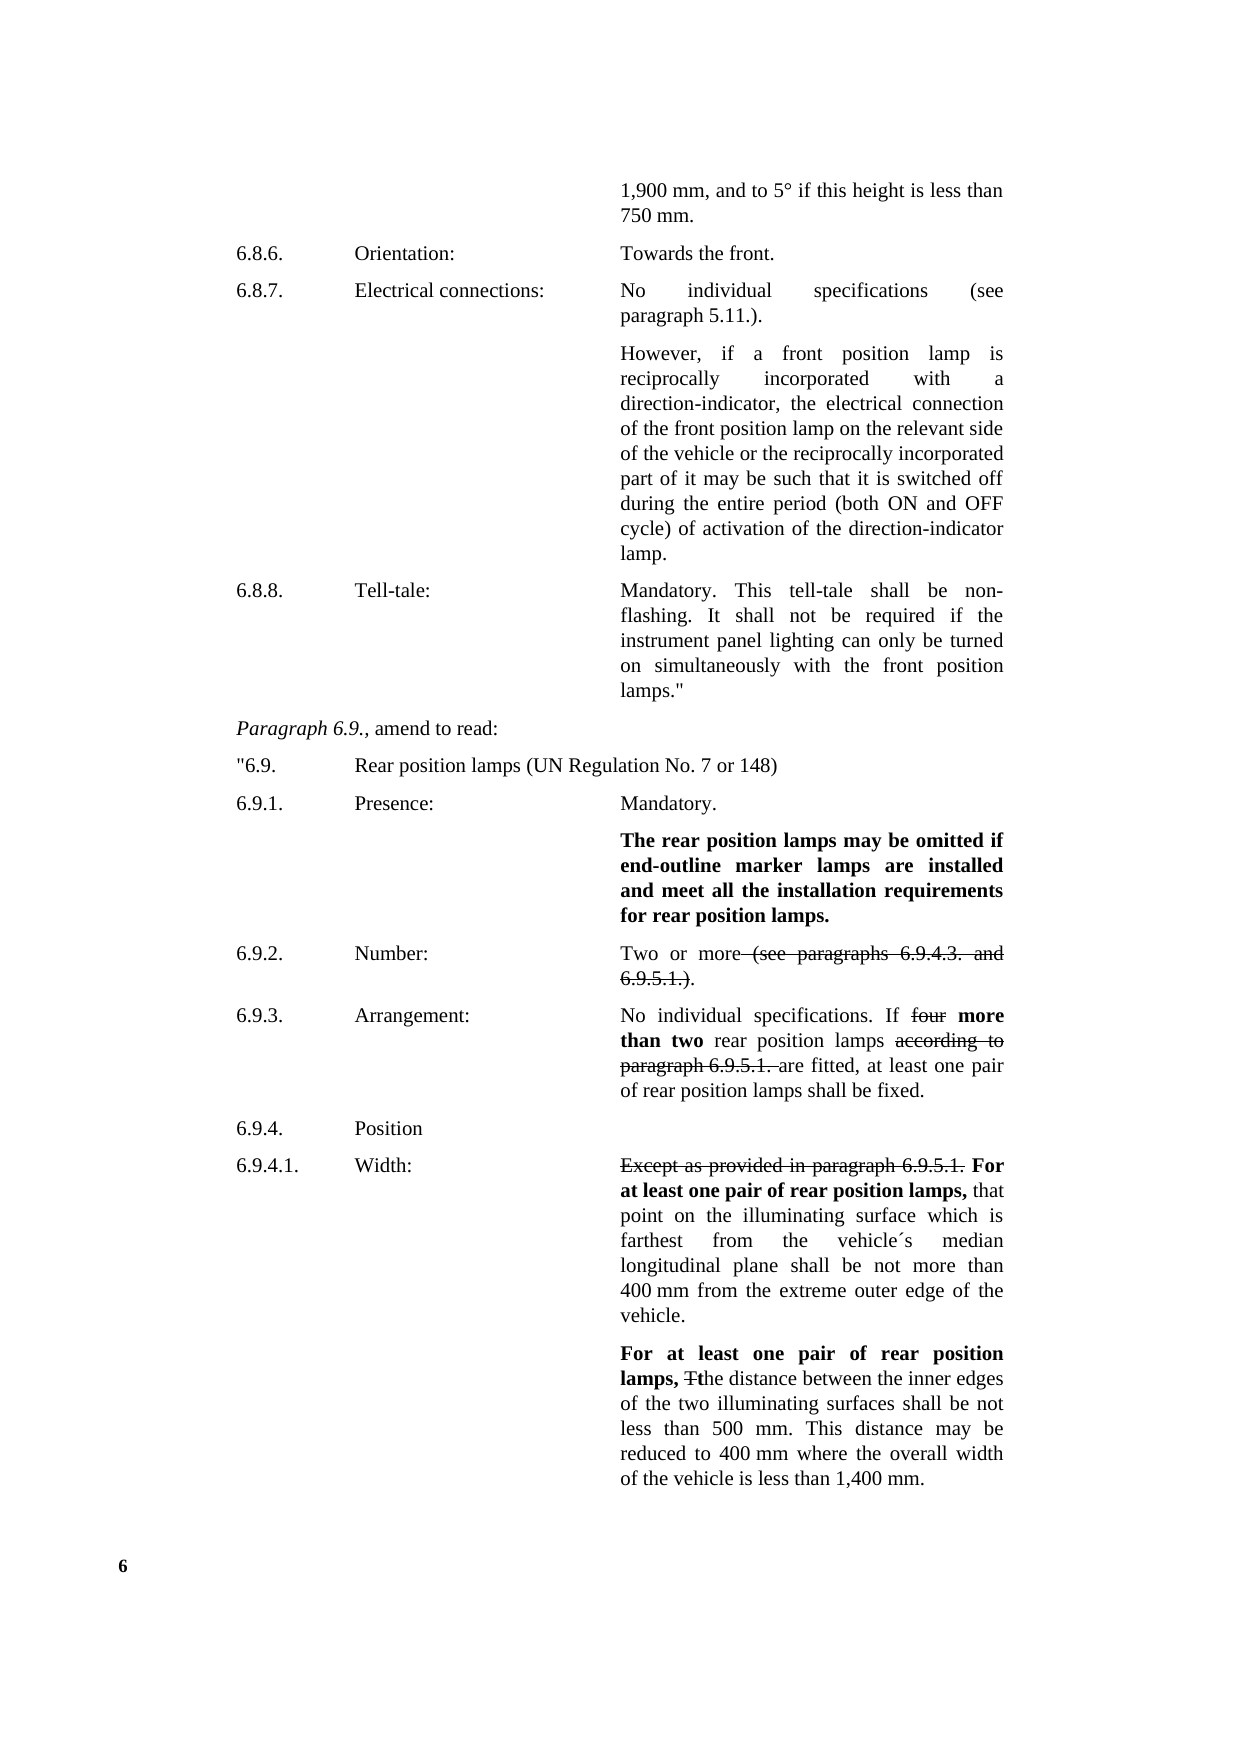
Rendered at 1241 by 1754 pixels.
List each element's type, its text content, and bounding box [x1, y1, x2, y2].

text 6.9.4.1. Width: Except as provided in paragraph 6.9.5.1. For at least one pair of rear position lamps, that point on the illuminating surface which is farthest from the vehicle´s median longitudinal plane shall be not more than 400 mm from the extreme outer edge of the vehicle. [236, 1152, 1004, 1327]
text The rear position lamps may be omitted if end-outline marker lamps are installed and meet all the installation requirements for rear position lamps. [236, 827, 1004, 927]
text 6.9.3. Arrangement: No individual specifications. If four more than two rear position lamps according to paragraph 6.9.5.1. are fitted, at least one pair of rear position lamps shall be fixed. [236, 1002, 1004, 1102]
text 6.8.7. Electrical connections: No individual specifications (see paragraph 5.11.). [236, 277, 1004, 327]
text 6.9.2. Number: Two or more (see paragraphs 6.9.4.3. and 6.9.5.1.). [236, 940, 1004, 990]
text 6.8.8. Tell-tale: Mandatory. This tell-tale shall be non-flashing. It shall not be required if the instrument panel lighting can only be turned on simultaneously with the front position lamps." [236, 577, 1004, 702]
text "6.9. Rear position lamps (UN Regulation No. 7 or 148) [236, 752, 1004, 777]
text 6.9.1. Presence: Mandatory. [236, 790, 1004, 815]
text Paragraph 6.9., amend to read: [236, 715, 1019, 740]
text 6.9.4. Position [236, 1115, 1004, 1140]
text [236, 177, 1004, 227]
text 6.8.6. Orientation: Towards the front. [236, 240, 1004, 265]
text For at least one pair of rear position lamps, Tthe distance between the inner edges of the two illuminating surfaces shall be not less than 500 mm. This distance may be reduced to 400 mm where the overall width of the vehicle is less than 1,400 mm. [236, 1340, 1004, 1490]
text However, if a front position lamp is reciprocally incorporated with a direction-indicator, the electrical connection of the front position lamp on the relevant side of the vehicle or the reciprocally incorporated part of it may be such that it is switched off during the entire period (both ON and OFF cycle) of activation of the direction-indicator lamp. [236, 340, 1004, 565]
